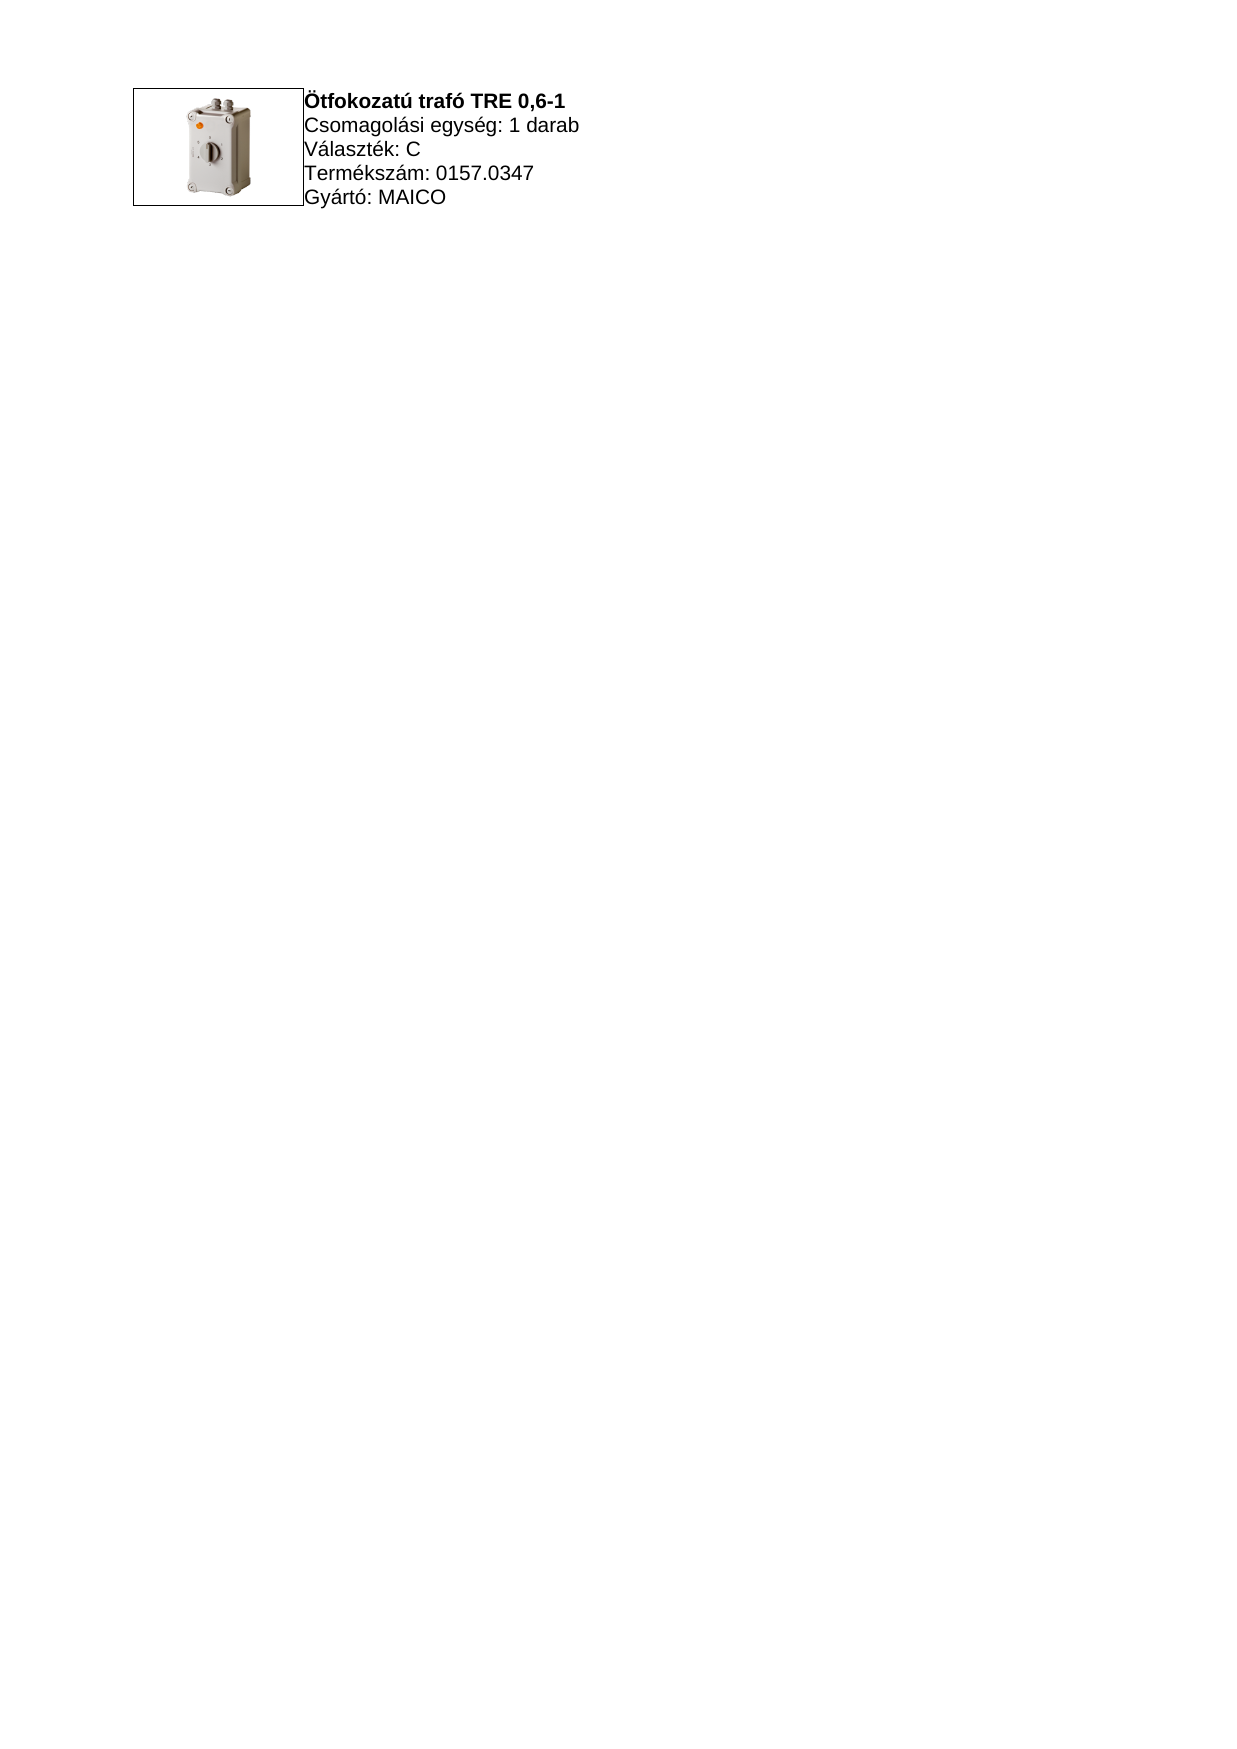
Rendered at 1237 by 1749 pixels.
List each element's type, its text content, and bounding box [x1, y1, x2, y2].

text Ötfokozatú trafó TRE 0,6-1Csomagolási egység: 1 darabVálaszték: C Termékszám: 0157.0347Gyártó: MAICO [133, 89, 1148, 208]
picture [134, 89, 303, 205]
